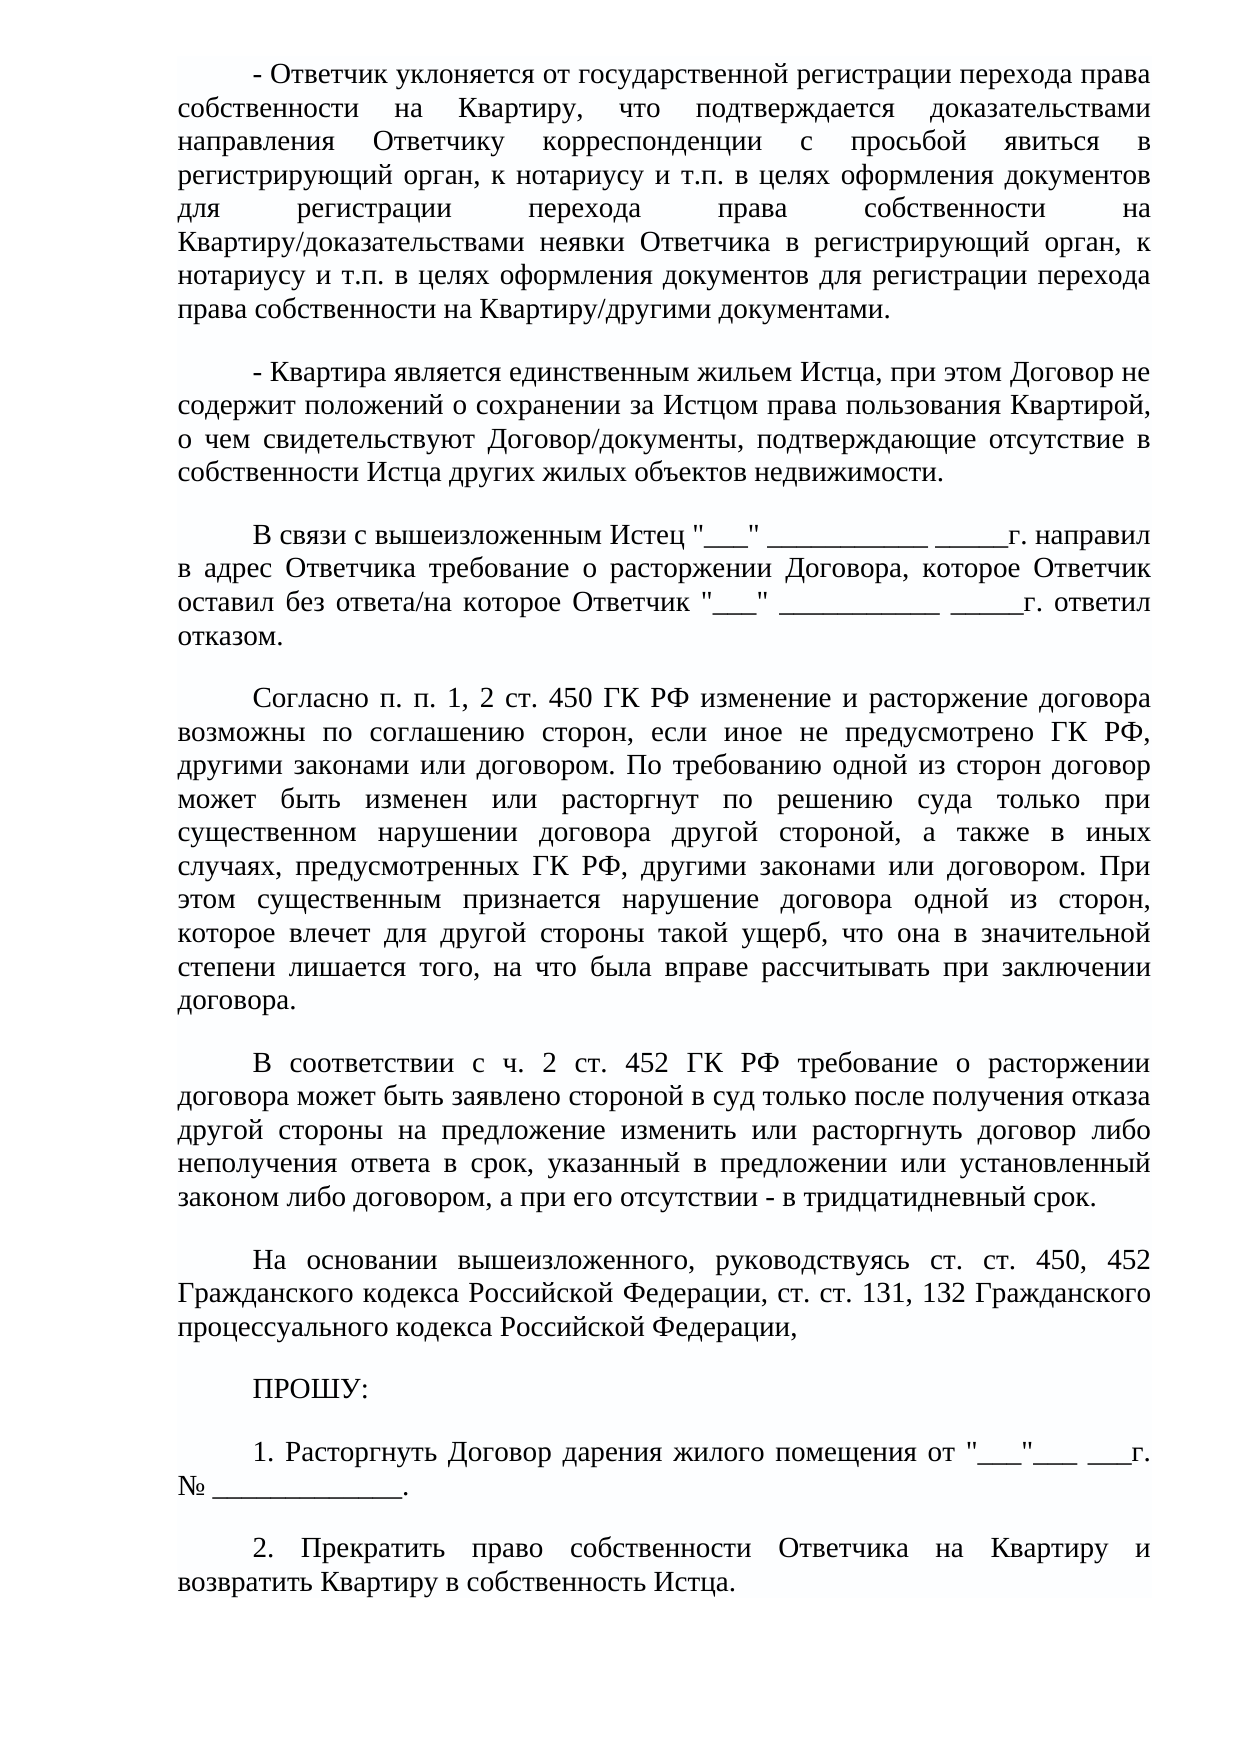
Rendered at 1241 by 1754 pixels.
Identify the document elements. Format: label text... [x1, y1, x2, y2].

text ПРОШУ: [177, 1372, 1152, 1405]
text 1. Расторгнуть Договор дарения жилого помещения от "___"___ ___г. № _____________. [177, 1434, 1152, 1501]
text Согласно п. п. 1, 2 ст. 450 ГК РФ изменение и расторжение договора возможны по соглашению сторон, если иное не предусмотрено ГК РФ, другими законами или договором. По требованию одной из сторон договор может быть изменен или расторгнут по решению суда только при существенном нарушении договора другой стороной, а также в иных случаях, предусмотренных ГК РФ, другими законами или договором. При этом существенным признается нарушение договора одной из сторон, которое влечет для другой стороны такой ущерб, что она в значительной степени лишается того, на что была вправе рассчитывать при заключении договора. [177, 680, 1152, 1016]
text На основании вышеизложенного, руководствуясь ст. ст. 450, 452 Гражданского кодекса Российской Федерации, ст. ст. 131, 132 Гражданского процессуального кодекса Российской Федерации, [177, 1242, 1152, 1342]
text - Квартира является единственным жильем Истца, при этом Договор не содержит положений о сохранении за Истцом права пользования Квартирой, о чем свидетельствуют Договор/документы, подтверждающие отсутствие в собственности Истца других жилых объектов недвижимости. [177, 354, 1152, 488]
text 2. Прекратить право собственности Ответчика на Квартиру и возвратить Квартиру в собственность Истца. [177, 1531, 1152, 1598]
text В соответствии с ч. 2 ст. 452 ГК РФ требование о расторжении договора может быть заявлено стороной в суд только после получения отказа другой стороны на предложение изменить или расторгнуть договор либо неполучения ответа в срок, указанный в предложении или установленный законом либо договором, а при его отсутствии - в тридцатидневный срок. [177, 1045, 1152, 1213]
text В связи с вышеизложенным Истец "___" ___________ _____г. направил в адрес Ответчика требование о расторжении Договора, которое Ответчик оставил без ответа/на которое Ответчик "___" ___________ _____г. ответил отказом. [177, 517, 1152, 651]
text - Ответчик уклоняется от государственной регистрации перехода права собственности на Квартиру, что подтверждается доказательствами направления Ответчику корреспонденции с просьбой явиться в регистрирующий орган, к нотариусу и т.п. в целях оформления документов для регистрации перехода права собственности на Квартиру/доказательствами неявки Ответчика в регистрирующий орган, к нотариусу и т.п. в целях оформления документов для регистрации перехода права собственности на Квартиру/другими документами. [177, 56, 1152, 324]
